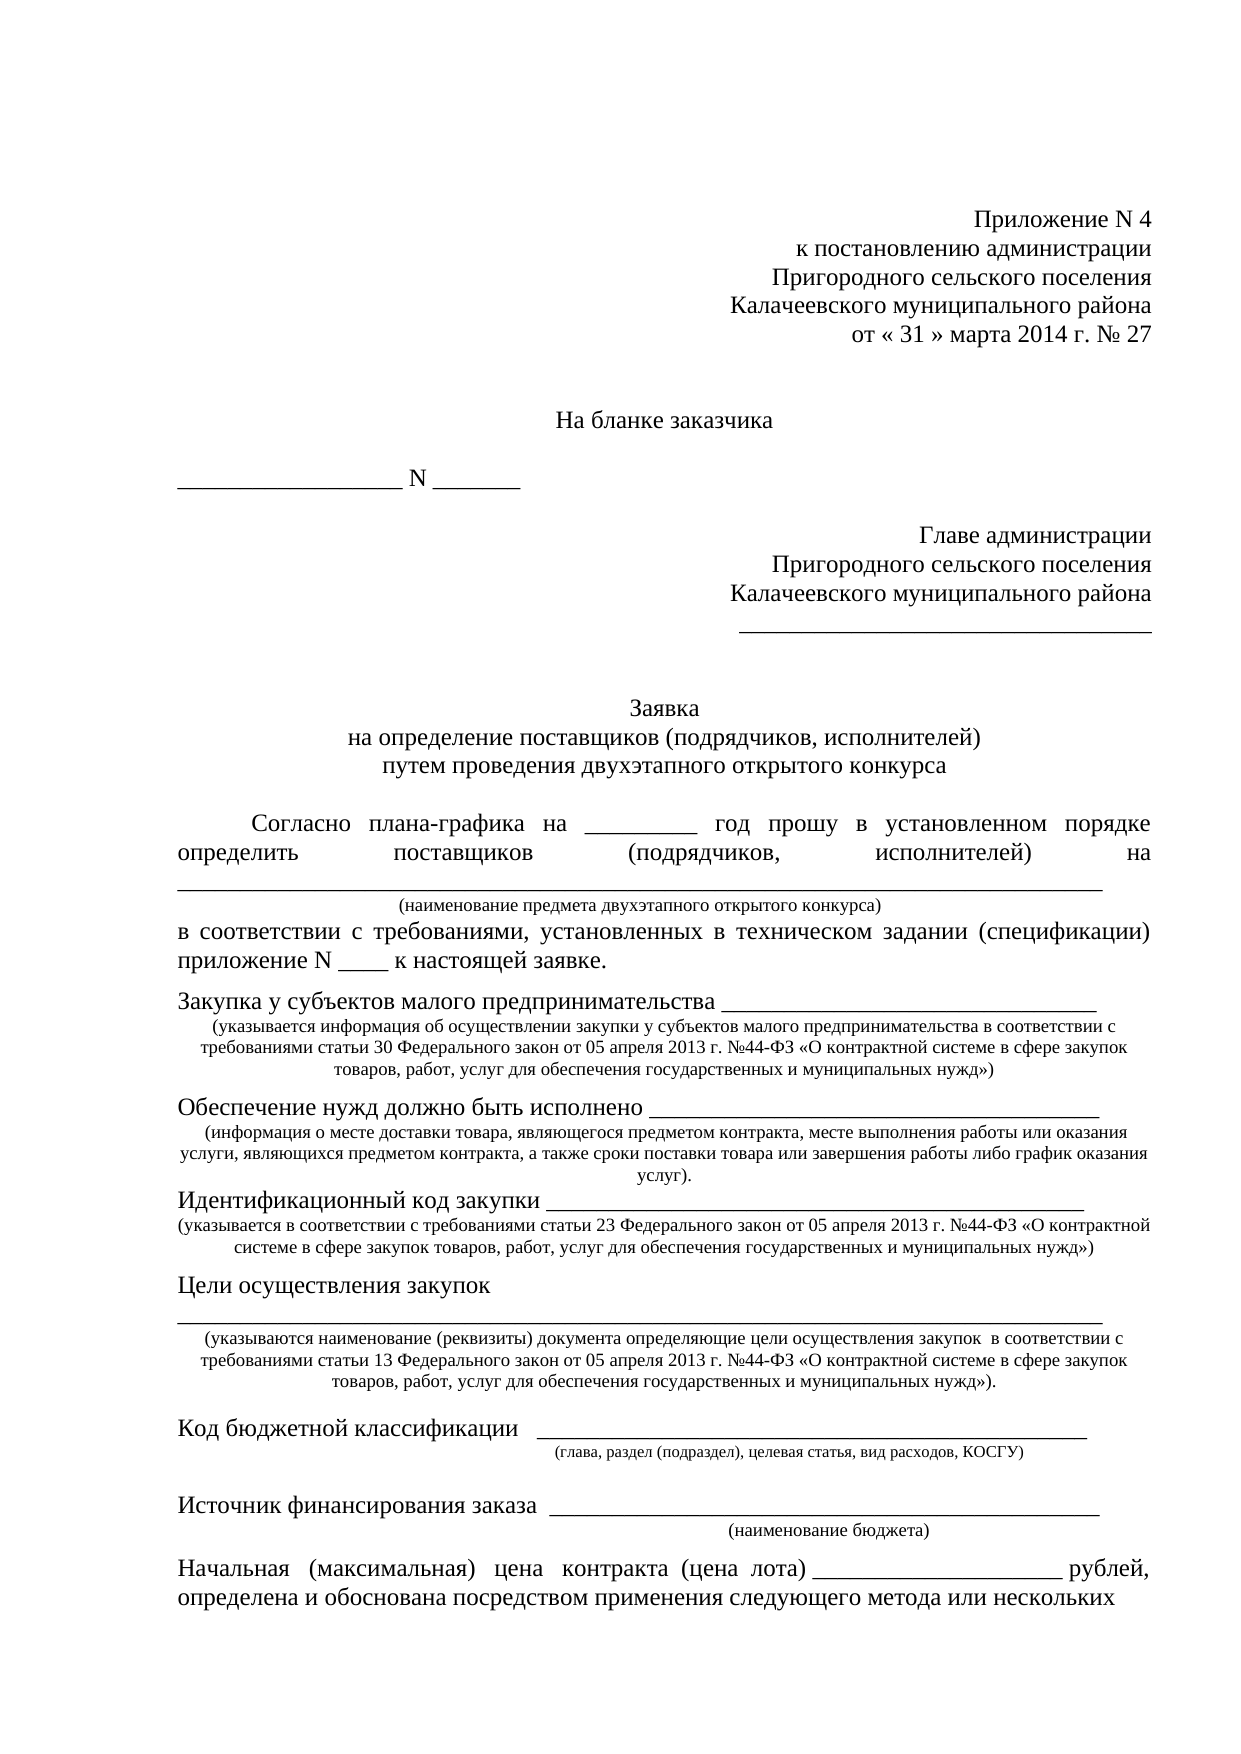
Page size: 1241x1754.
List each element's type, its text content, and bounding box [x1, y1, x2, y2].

text на определение поставщиков (подрядчиков, исполнителей) [177, 722, 1152, 751]
text (наименование бюджета) [325, 1519, 1152, 1540]
text Код бюджетной классификации ____________________________________________ [177, 1413, 1152, 1442]
text Закупка у субъектов малого предпринимательства ______________________________ [177, 986, 1152, 1015]
text На бланке заказчика [177, 406, 1152, 434]
text Согласно плана-графика на _________ год прошу в установленном порядке определить поставщиков (подрядчиков, исполнителей) на __________________________________________________________________________ [177, 808, 1152, 894]
text (указываются наименование (реквизиты) документа определяющие цели осуществления закупок в соответствии с требованиями статьи 13 Федерального закон от 05 апреля 2013 г. №44-ФЗ «О контрактной системе в сфере закупок товаров, работ, услуг для обеспечения государственных и муниципальных нужд»). [177, 1327, 1152, 1392]
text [177, 1553, 1152, 1610]
text (наименование предмета двухэтапного открытого конкурса) [177, 894, 1152, 916]
text Пригородного сельского поселения [177, 262, 1152, 291]
text путем проведения двухэтапного открытого конкурса [177, 751, 1152, 779]
text Цели осуществления закупок __________________________________________________________________________ [177, 1270, 1152, 1327]
text к постановлению администрации [177, 233, 1152, 262]
text __________________ N _______ [177, 463, 1152, 492]
text Главе администрации [177, 521, 1152, 549]
text Источник финансирования заказа ____________________________________________ [177, 1490, 1152, 1519]
text Калачеевского муниципального района [177, 291, 1152, 319]
text Обеспечение нужд должно быть исполнено ____________________________________ [177, 1092, 1152, 1121]
text Заявка [177, 693, 1152, 722]
text Пригородного сельского поселения [177, 549, 1152, 578]
text (глава, раздел (подраздел), целевая статья, вид расходов, КОСГУ) [177, 1442, 1152, 1461]
text от « 31 » марта 2014 г. № 27 [177, 319, 1152, 348]
text _________________________________ [177, 607, 1152, 636]
text Калачеевского муниципального района [177, 578, 1152, 607]
text (указывается в соответствии с требованиями статьи 23 Федерального закон от 05 апреля 2013 г. №44-ФЗ «О контрактной системе в сфере закупок товаров, работ, услуг для обеспечения государственных и муниципальных нужд») [177, 1214, 1152, 1257]
text Приложение N 4 [177, 204, 1152, 233]
text (указывается информация об осуществлении закупки у субъектов малого предпринимательства в соответствии с требованиями статьи 30 Федерального закон от 05 апреля 2013 г. №44-ФЗ «О контрактной системе в сфере закупок товаров, работ, услуг для обеспечения государственных и муниципальных нужд») [177, 1015, 1152, 1079]
text в соответствии с требованиями, установленных в техническом задании (спецификации) приложение N ____ к настоящей заявке. [177, 916, 1152, 973]
text (информация о месте доставки товара, являющегося предметом контракта, месте выполнения работы или оказания услуги, являющихся предметом контракта, а также сроки поставки товара или завершения работы либо график оказания услуг). [177, 1121, 1152, 1185]
text Идентификационный код закупки ___________________________________________ [177, 1185, 1152, 1214]
